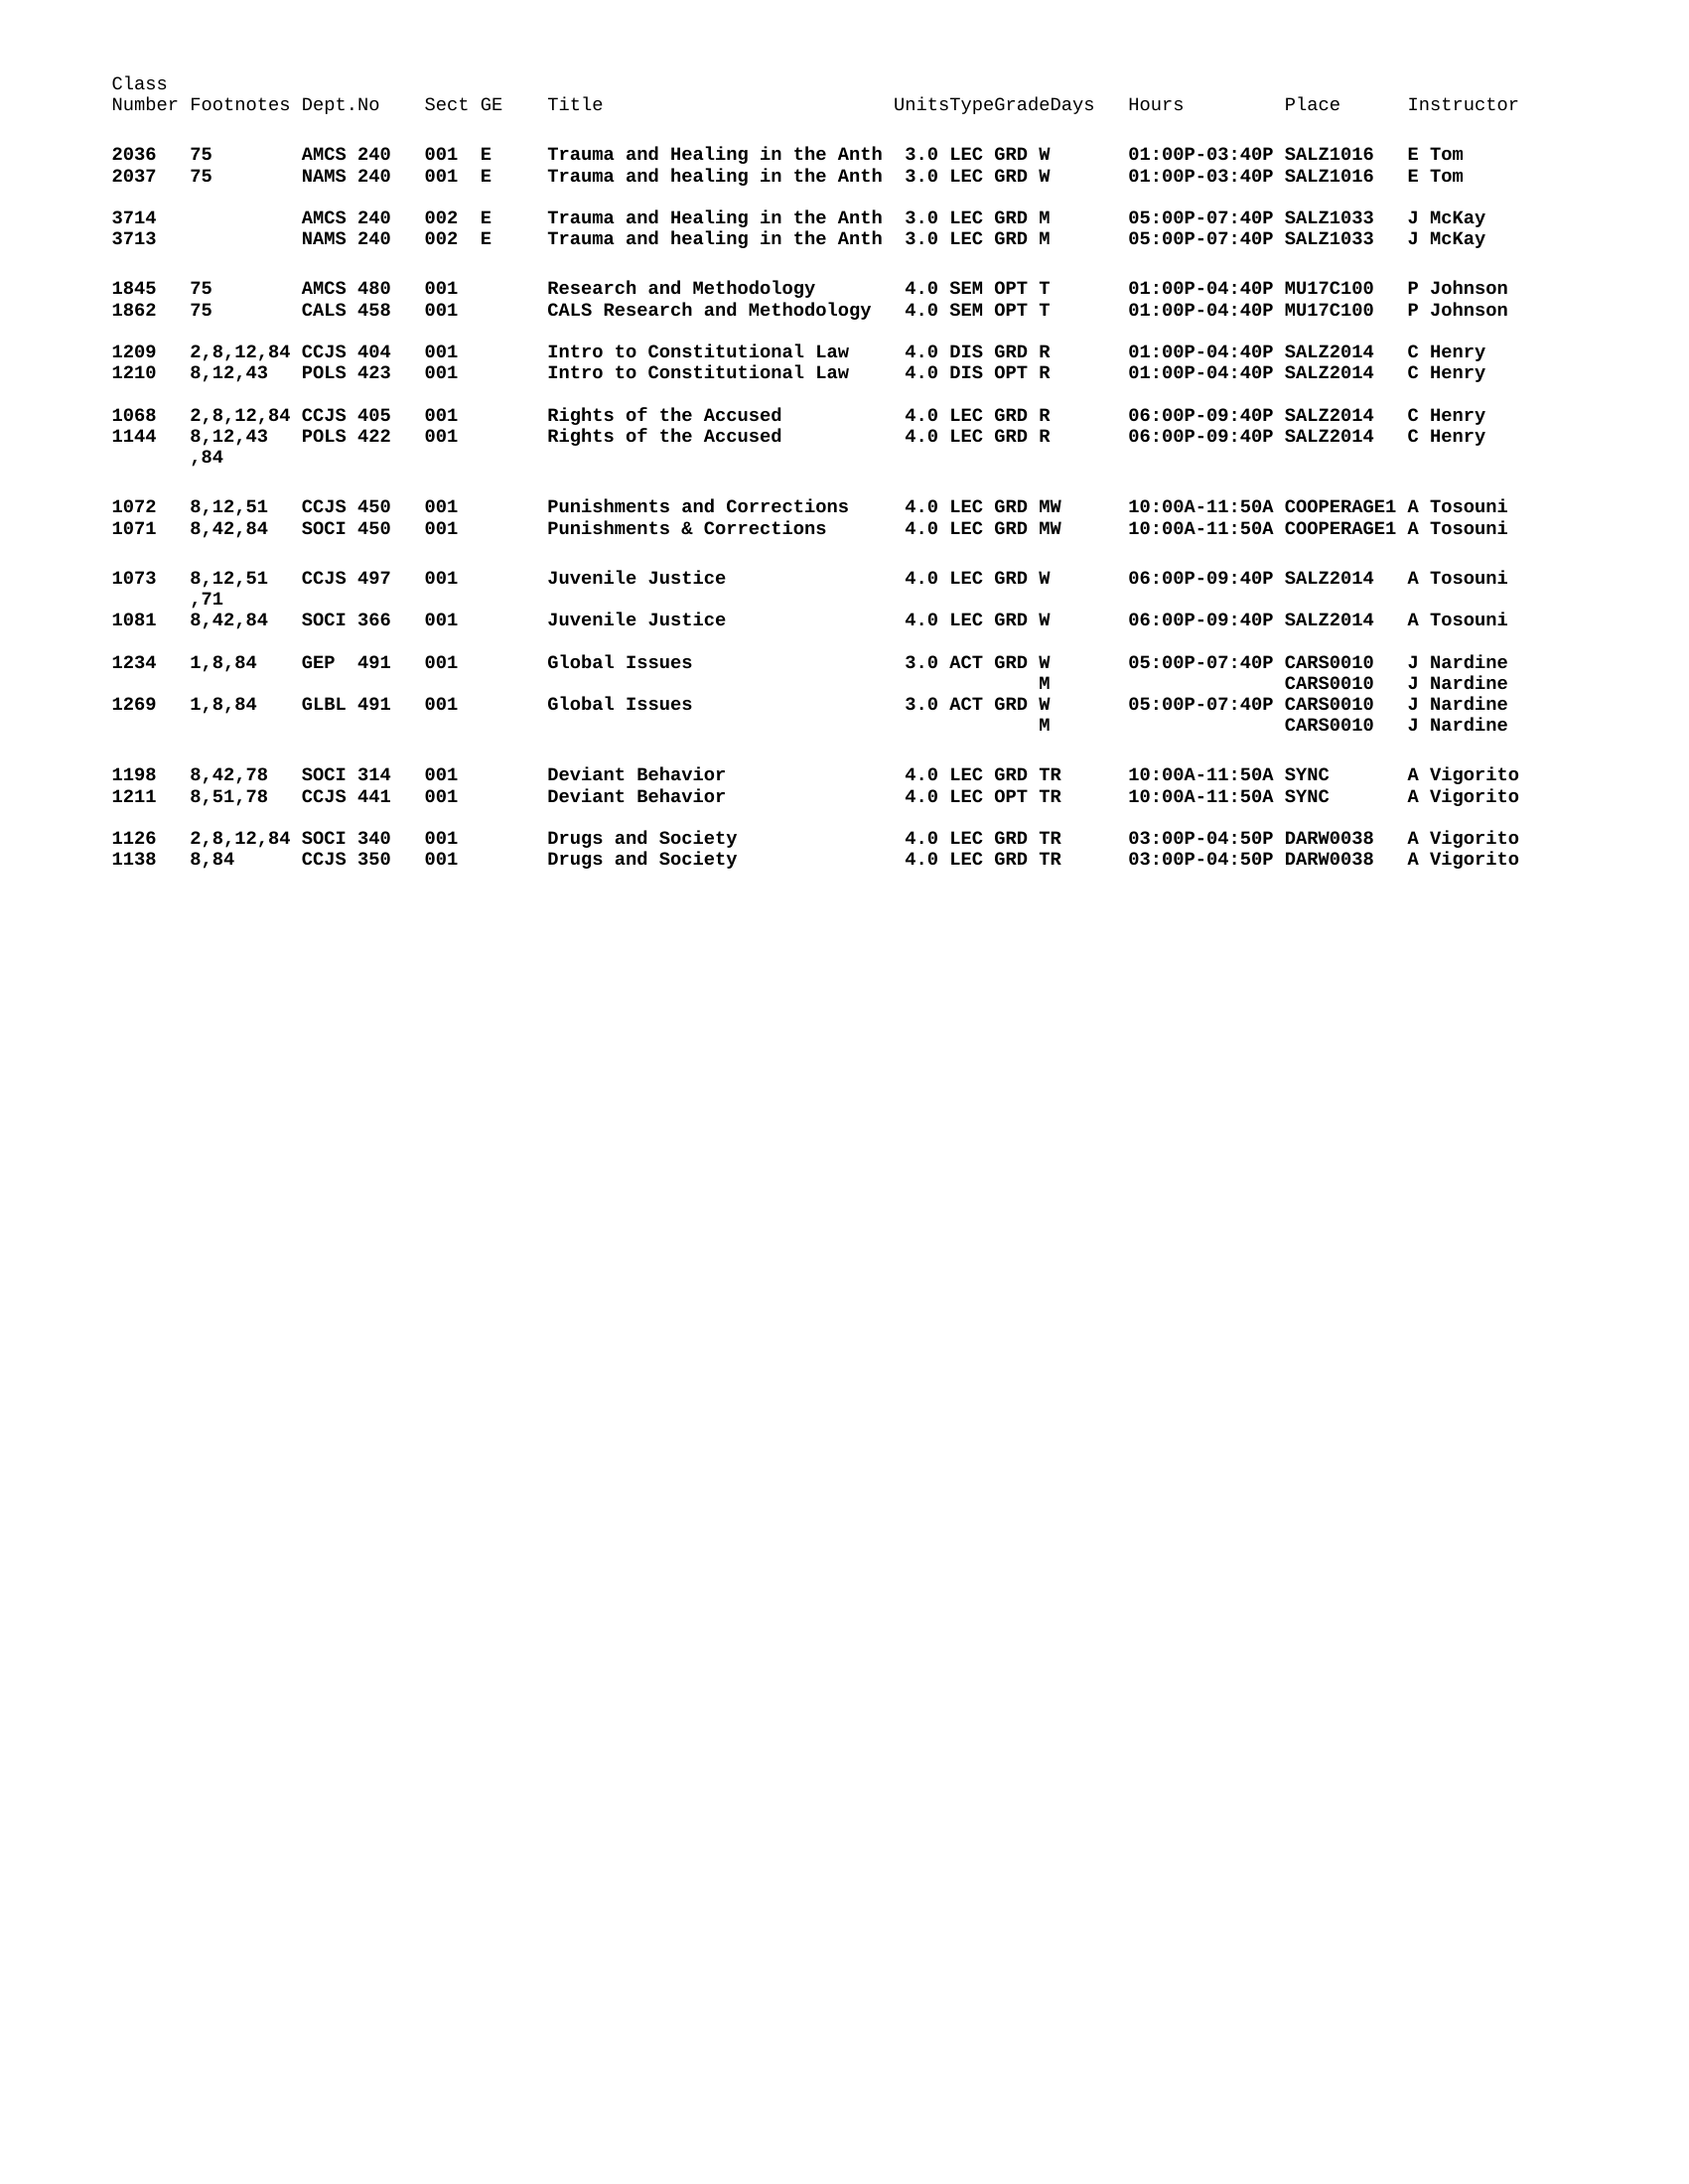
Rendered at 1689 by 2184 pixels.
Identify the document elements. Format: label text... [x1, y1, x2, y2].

text 1081 8,42,84 SOCI 366 001 Juvenile Justice 4.0 LEC GRD W 06:00P-09:40P SALZ2014 A Tosouni [111, 611, 1614, 631]
text 2036 75 AMCS 240 001 E Trauma and Healing in the Anth 3.0 LEC GRD W 01:00P-03:40P SALZ1016 E Tom [111, 145, 1614, 166]
text 3714 AMCS 240 002 E Trauma and Healing in the Anth 3.0 LEC GRD M 05:00P-07:40P SALZ1033 J McKay [111, 208, 1614, 229]
text ,71 [111, 590, 1614, 611]
text 1073 8,12,51 CCJS 497 001 Juvenile Justice 4.0 LEC GRD W 06:00P-09:40P SALZ2014 A Tosouni [111, 568, 1614, 590]
text 1068 2,8,12,84 CCJS 405 001 Rights of the Accused 4.0 LEC GRD R 06:00P-09:40P SALZ2014 C Henry [111, 406, 1614, 427]
text 3713 NAMS 240 002 E Trauma and healing in the Anth 3.0 LEC GRD M 05:00P-07:40P SALZ1033 J McKay [111, 229, 1614, 250]
text ,84 [111, 448, 1614, 469]
text 1144 8,12,43 POLS 422 001 Rights of the Accused 4.0 LEC GRD R 06:00P-09:40P SALZ2014 C Henry [111, 427, 1614, 448]
text 1072 8,12,51 CCJS 450 001 Punishments and Corrections 4.0 LEC GRD MW 10:00A-11:50A COOPERAGE1 A Tosouni [111, 497, 1614, 518]
text 2037 75 NAMS 240 001 E Trauma and healing in the Anth 3.0 LEC GRD W 01:00P-03:40P SALZ1016 E Tom [111, 166, 1614, 188]
text 1862 75 CALS 458 001 CALS Research and Methodology 4.0 SEM OPT T 01:00P-04:40P MU17C100 P Johnson [111, 300, 1614, 322]
text M CARS0010 J Nardine [111, 674, 1614, 695]
text 1210 8,12,43 POLS 423 001 Intro to Constitutional Law 4.0 DIS OPT R 01:00P-04:40P SALZ2014 C Henry [111, 363, 1614, 384]
text 1138 8,84 CCJS 350 001 Drugs and Society 4.0 LEC GRD TR 03:00P-04:50P DARW0038 A Vigorito [111, 850, 1614, 871]
text 1071 8,42,84 SOCI 450 001 Punishments & Corrections 4.0 LEC GRD MW 10:00A-11:50A COOPERAGE1 A Tosouni [111, 518, 1614, 540]
text M CARS0010 J Nardine [111, 716, 1614, 737]
text 1845 75 AMCS 480 001 Research and Methodology 4.0 SEM OPT T 01:00P-04:40P MU17C100 P Johnson [111, 279, 1614, 300]
text 1198 8,42,78 SOCI 314 001 Deviant Behavior 4.0 LEC GRD TR 10:00A-11:50A SYNC A Vigorito [111, 765, 1614, 786]
text 1209 2,8,12,84 CCJS 404 001 Intro to Constitutional Law 4.0 DIS GRD R 01:00P-04:40P SALZ2014 C Henry [111, 342, 1614, 363]
text 1234 1,8,84 GEP 491 001 Global Issues 3.0 ACT GRD W 05:00P-07:40P CARS0010 J Nardine [111, 652, 1614, 674]
text 1126 2,8,12,84 SOCI 340 001 Drugs and Society 4.0 LEC GRD TR 03:00P-04:50P DARW0038 A Vigorito [111, 829, 1614, 850]
text 1269 1,8,84 GLBL 491 001 Global Issues 3.0 ACT GRD W 05:00P-07:40P CARS0010 J Nardine [111, 695, 1614, 716]
text 1211 8,51,78 CCJS 441 001 Deviant Behavior 4.0 LEC OPT TR 10:00A-11:50A SYNC A Vigorito [111, 786, 1614, 808]
